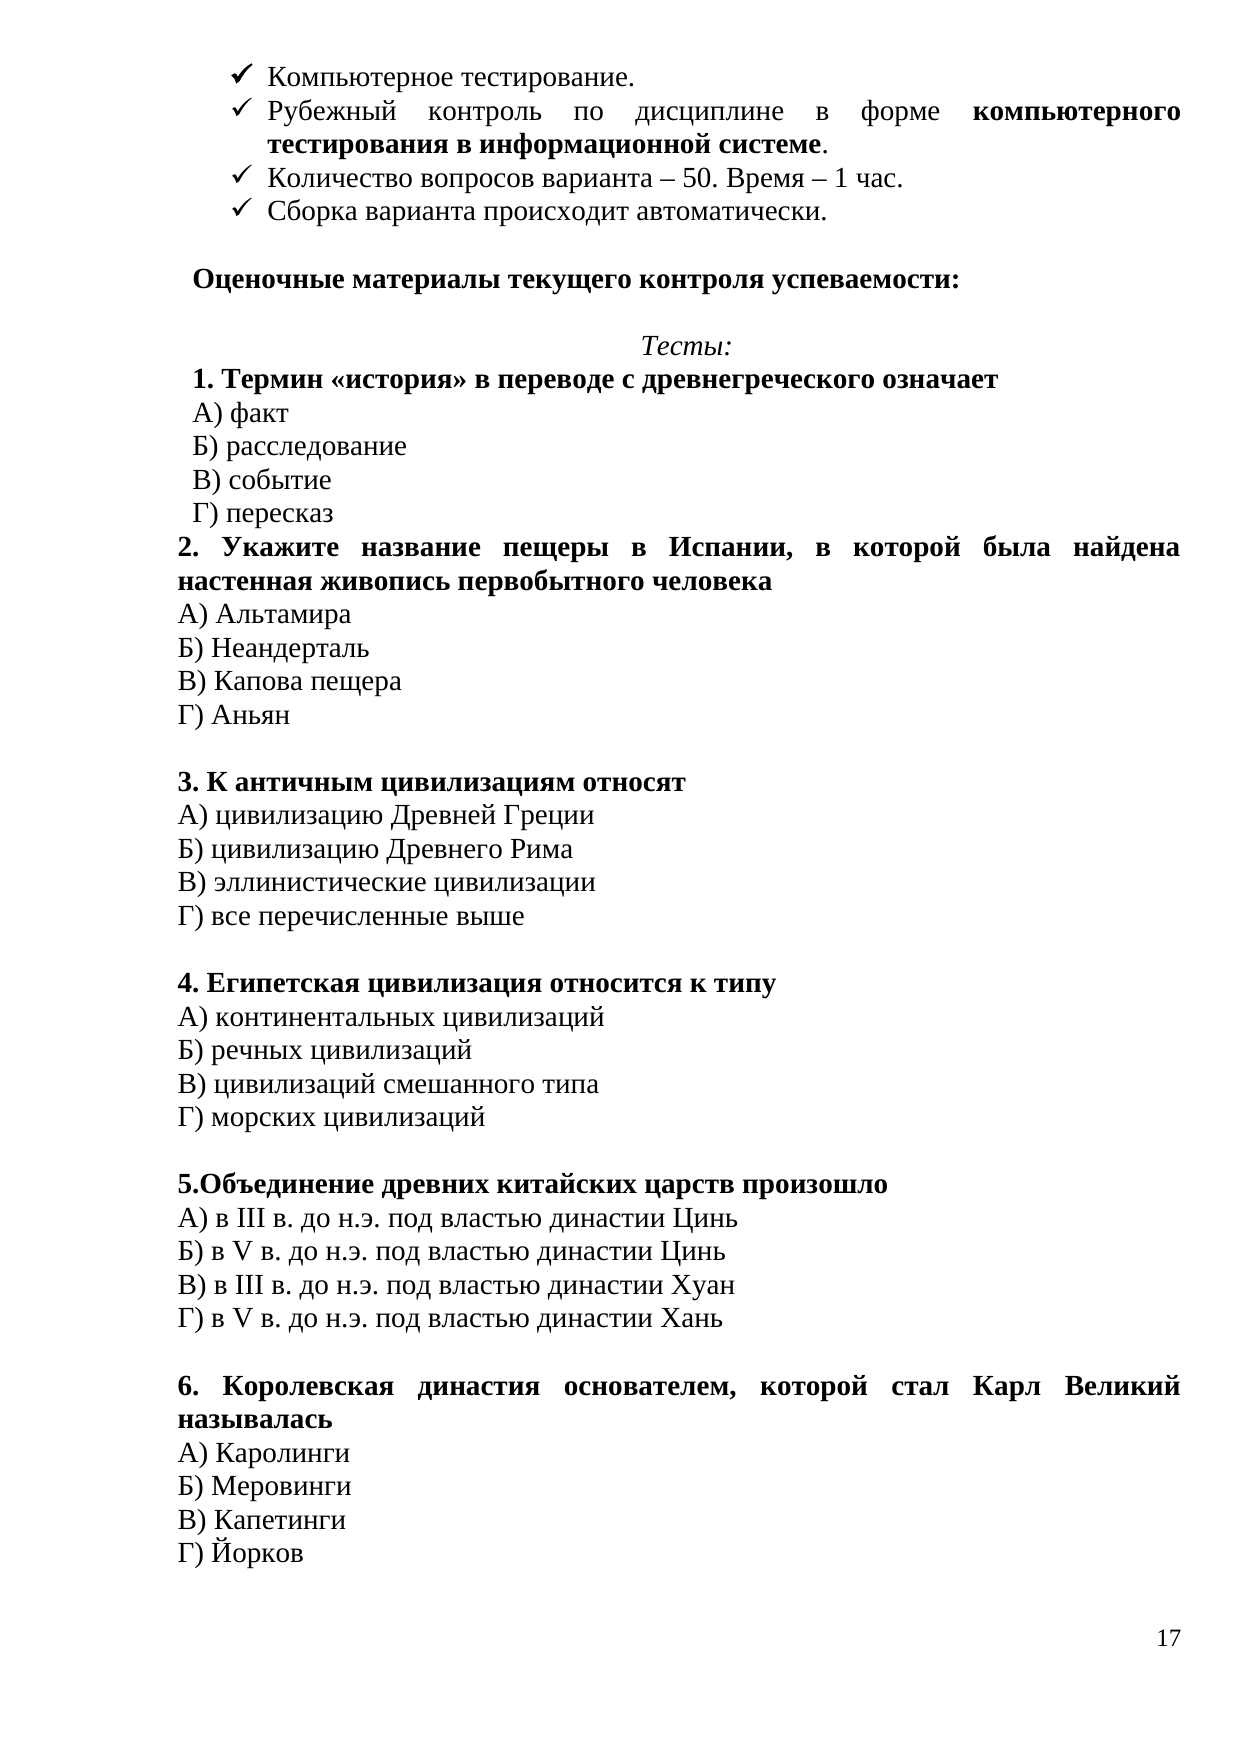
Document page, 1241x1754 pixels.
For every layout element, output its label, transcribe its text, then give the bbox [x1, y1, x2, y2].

text А) Альтамира [177, 596, 1181, 630]
text А) в III в. до н.э. под властью династии Цинь [177, 1200, 1181, 1233]
text 3. К античным цивилизациям относят [177, 764, 1181, 797]
text Г) Йорков [177, 1535, 1181, 1569]
text Оценочные материалы текущего контроля успеваемости: [118, 261, 1181, 294]
list Компьютерное тестирование. [229, 59, 1181, 93]
text Б) Меровинги [177, 1468, 1181, 1502]
list Количество вопросов варианта – 50. Время – 1 час. [229, 160, 1181, 193]
text Г) морских цивилизаций [177, 1099, 1181, 1133]
text Г) пересказ [118, 496, 1181, 529]
text В) Капова пещера [177, 663, 1181, 697]
text Г) в V в. до н.э. под властью династии Хань [177, 1301, 1181, 1334]
text В) в III в. до н.э. под властью династии Хуан [177, 1267, 1181, 1301]
list Рубежный контроль по дисциплине в форме компьютерного тестирования в информационной системе. [229, 93, 1181, 160]
text В) Капетинги [177, 1502, 1181, 1535]
text В) событие [118, 462, 1181, 496]
text Тесты: [118, 328, 1181, 361]
text А) континентальных цивилизаций [177, 999, 1181, 1032]
text В) цивилизаций смешанного типа [177, 1066, 1181, 1099]
text Г) все перечисленные выше [177, 898, 1181, 932]
text 2. Укажите название пещеры в Испании, в которой была найдена настенная живопись первобытного человека [177, 529, 1181, 596]
text Б) расследование [118, 428, 1181, 462]
text Б) Неандерталь [177, 630, 1181, 663]
text Б) речных цивилизаций [177, 1032, 1181, 1066]
text А) Каролинги [177, 1435, 1181, 1468]
text Г) Аньян [177, 697, 1181, 730]
text 5.Объединение древних китайских царств произошло [177, 1166, 1181, 1200]
text 1. Термин «история» в переводе с древнегреческого означает [118, 361, 1181, 395]
text 4. Египетская цивилизация относится к типу [177, 965, 1181, 999]
text Б) цивилизацию Древнего Рима [177, 831, 1181, 864]
text Б) в V в. до н.э. под властью династии Цинь [177, 1233, 1181, 1267]
text А) цивилизацию Древней Греции [177, 797, 1181, 831]
list Сборка варианта происходит автоматически. [229, 193, 1181, 227]
text 6. Королевская династия основателем, которой стал Карл Великий называлась [177, 1368, 1181, 1435]
text А) факт [118, 395, 1181, 428]
text В) эллинистические цивилизации [177, 864, 1181, 898]
